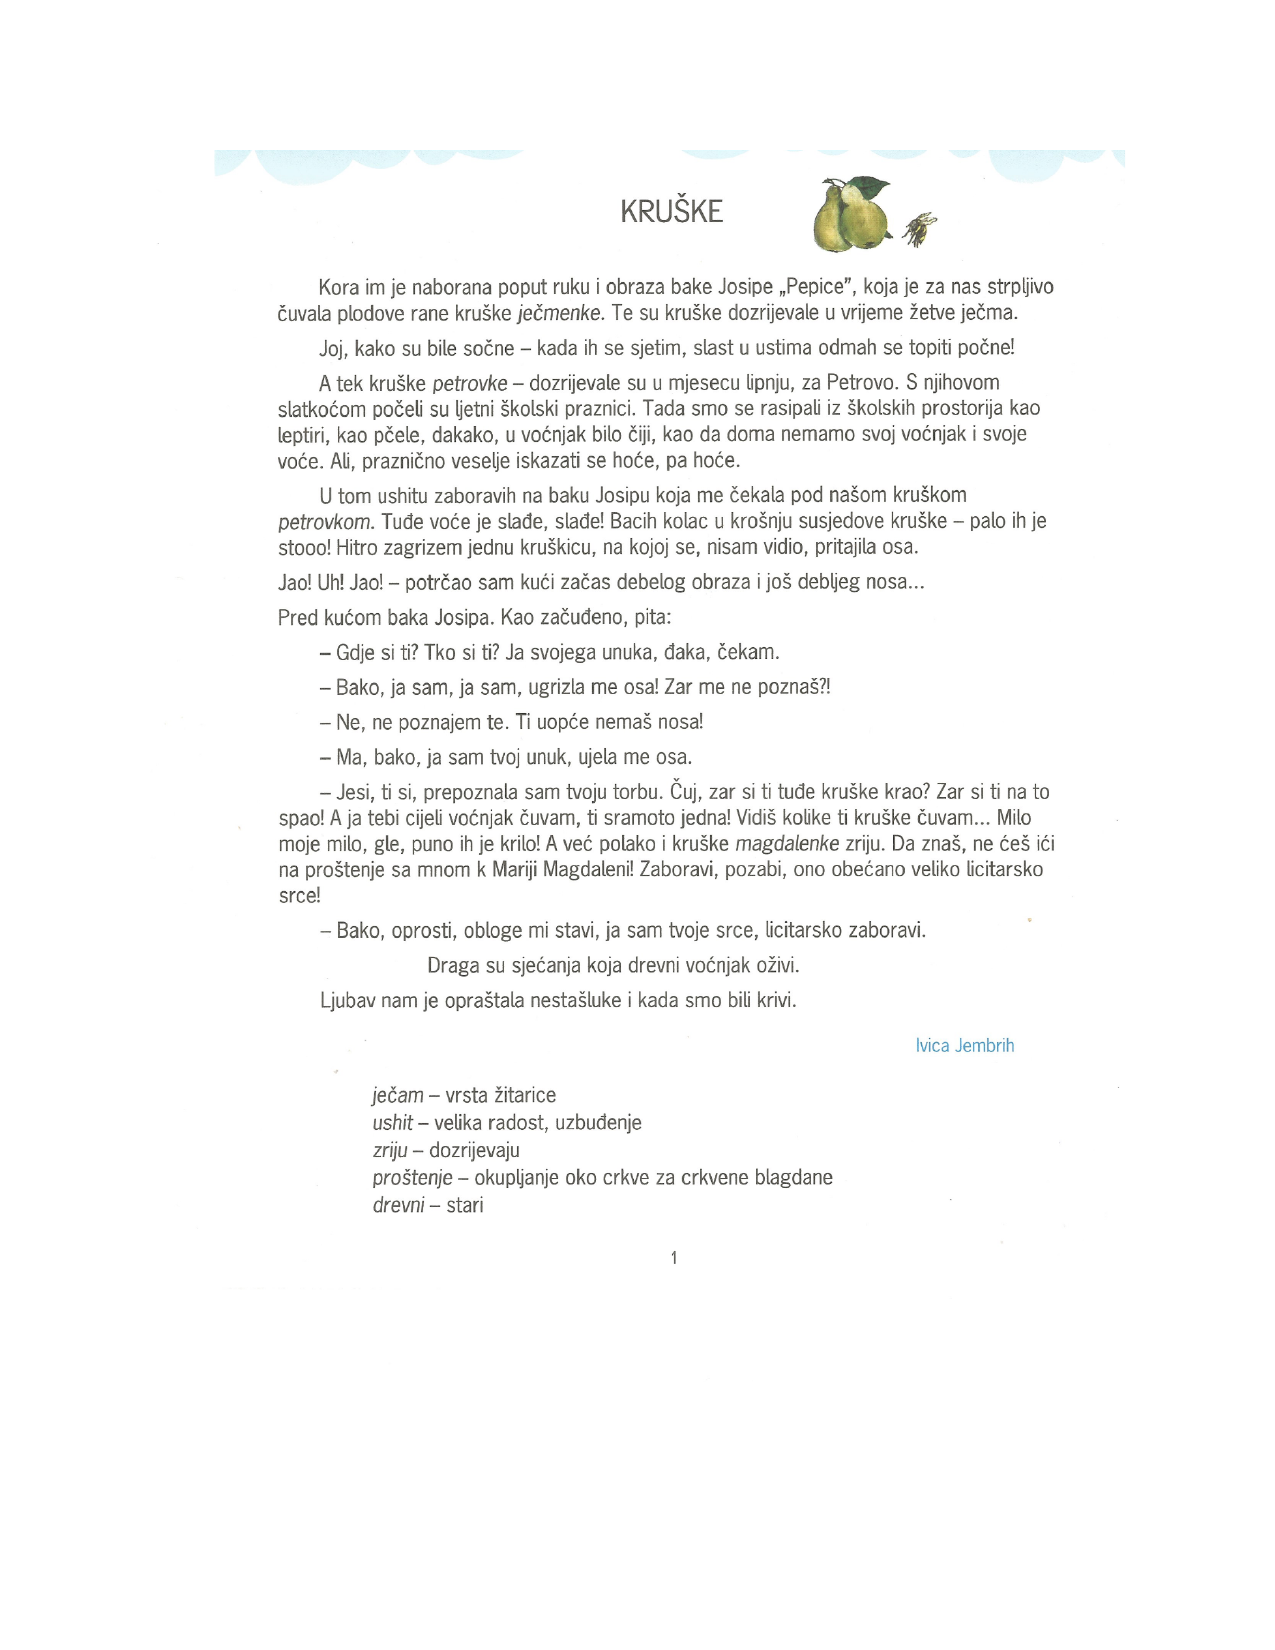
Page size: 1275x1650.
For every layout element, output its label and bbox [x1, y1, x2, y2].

picture [150, 150, 1125, 1412]
